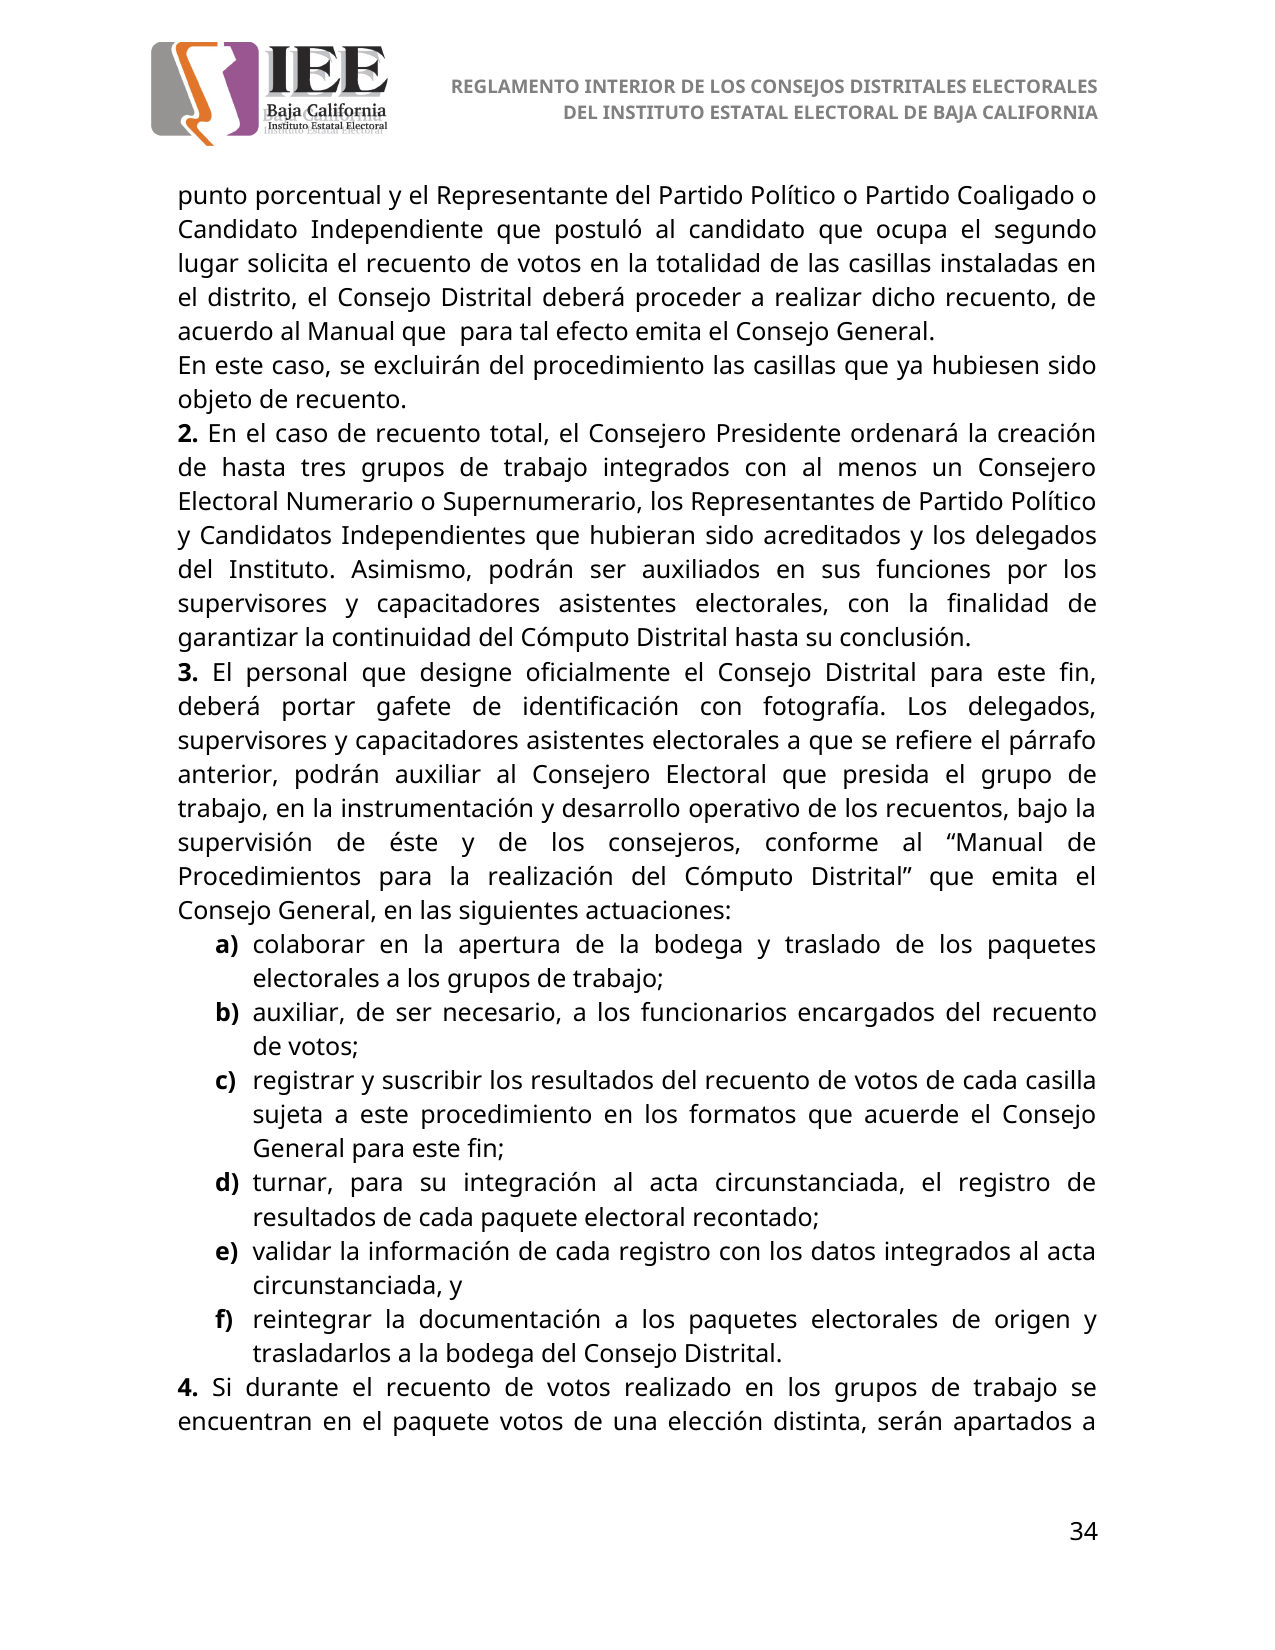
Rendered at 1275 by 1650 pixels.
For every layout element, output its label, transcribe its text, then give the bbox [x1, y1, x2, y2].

picture [151, 42, 388, 146]
list En este caso, se excluirán del procedimiento las casillas que ya hubiesen sido objeto de recuento. [177, 348, 1098, 416]
text 2. En el caso de recuento total, el Consejero Presidente ordenará la creación de hasta tres grupos de trabajo integrados con al menos un Consejero Electoral Numerario o Supernumerario, los Representantes de Partido Político y Candidatos Independientes que hubieran sido acreditados y los delegados del Instituto. Asimismo, podrán ser auxiliados en sus funciones por los supervisores y capacitadores asistentes electorales, con la finalidad de garantizar la continuidad del Cómputo Distrital hasta su conclusión. [177, 416, 1098, 654]
list reintegrar la documentación a los paquetes electorales de origen y trasladarlos a la bodega del Consejo Distrital. [215, 1301, 1098, 1369]
list validar la información de cada registro con los datos integrados al acta circunstanciada, y [215, 1233, 1098, 1301]
list colaborar en la apertura de la bodega y traslado de los paquetes electorales a los grupos de trabajo; [215, 927, 1098, 995]
list 3. El personal que designe oficialmente el Consejo Distrital para este fin, deberá portar gafete de identificación con fotografía. Los delegados, supervisores y capacitadores asistentes electorales a que se refiere el párrafo anterior, podrán auxiliar al Consejero Electoral que presida el grupo de trabajo, en la instrumentación y desarrollo operativo de los recuentos, bajo la supervisión de éste y de los consejeros, conforme al “Manual de Procedimientos para la realización del Cómputo Distrital” que emita el Consejo General, en las siguientes actuaciones: [177, 654, 1098, 927]
list registrar y suscribir los resultados del recuento de votos de cada casilla sujeta a este procedimiento en los formatos que acuerde el Consejo General para este fin; [215, 1063, 1098, 1165]
list turnar, para su integración al acta circunstanciada, el registro de resultados de cada paquete electoral recontado; [215, 1165, 1098, 1233]
list auxiliar, de ser necesario, a los funcionarios encargados del recuento de votos; [215, 995, 1098, 1063]
